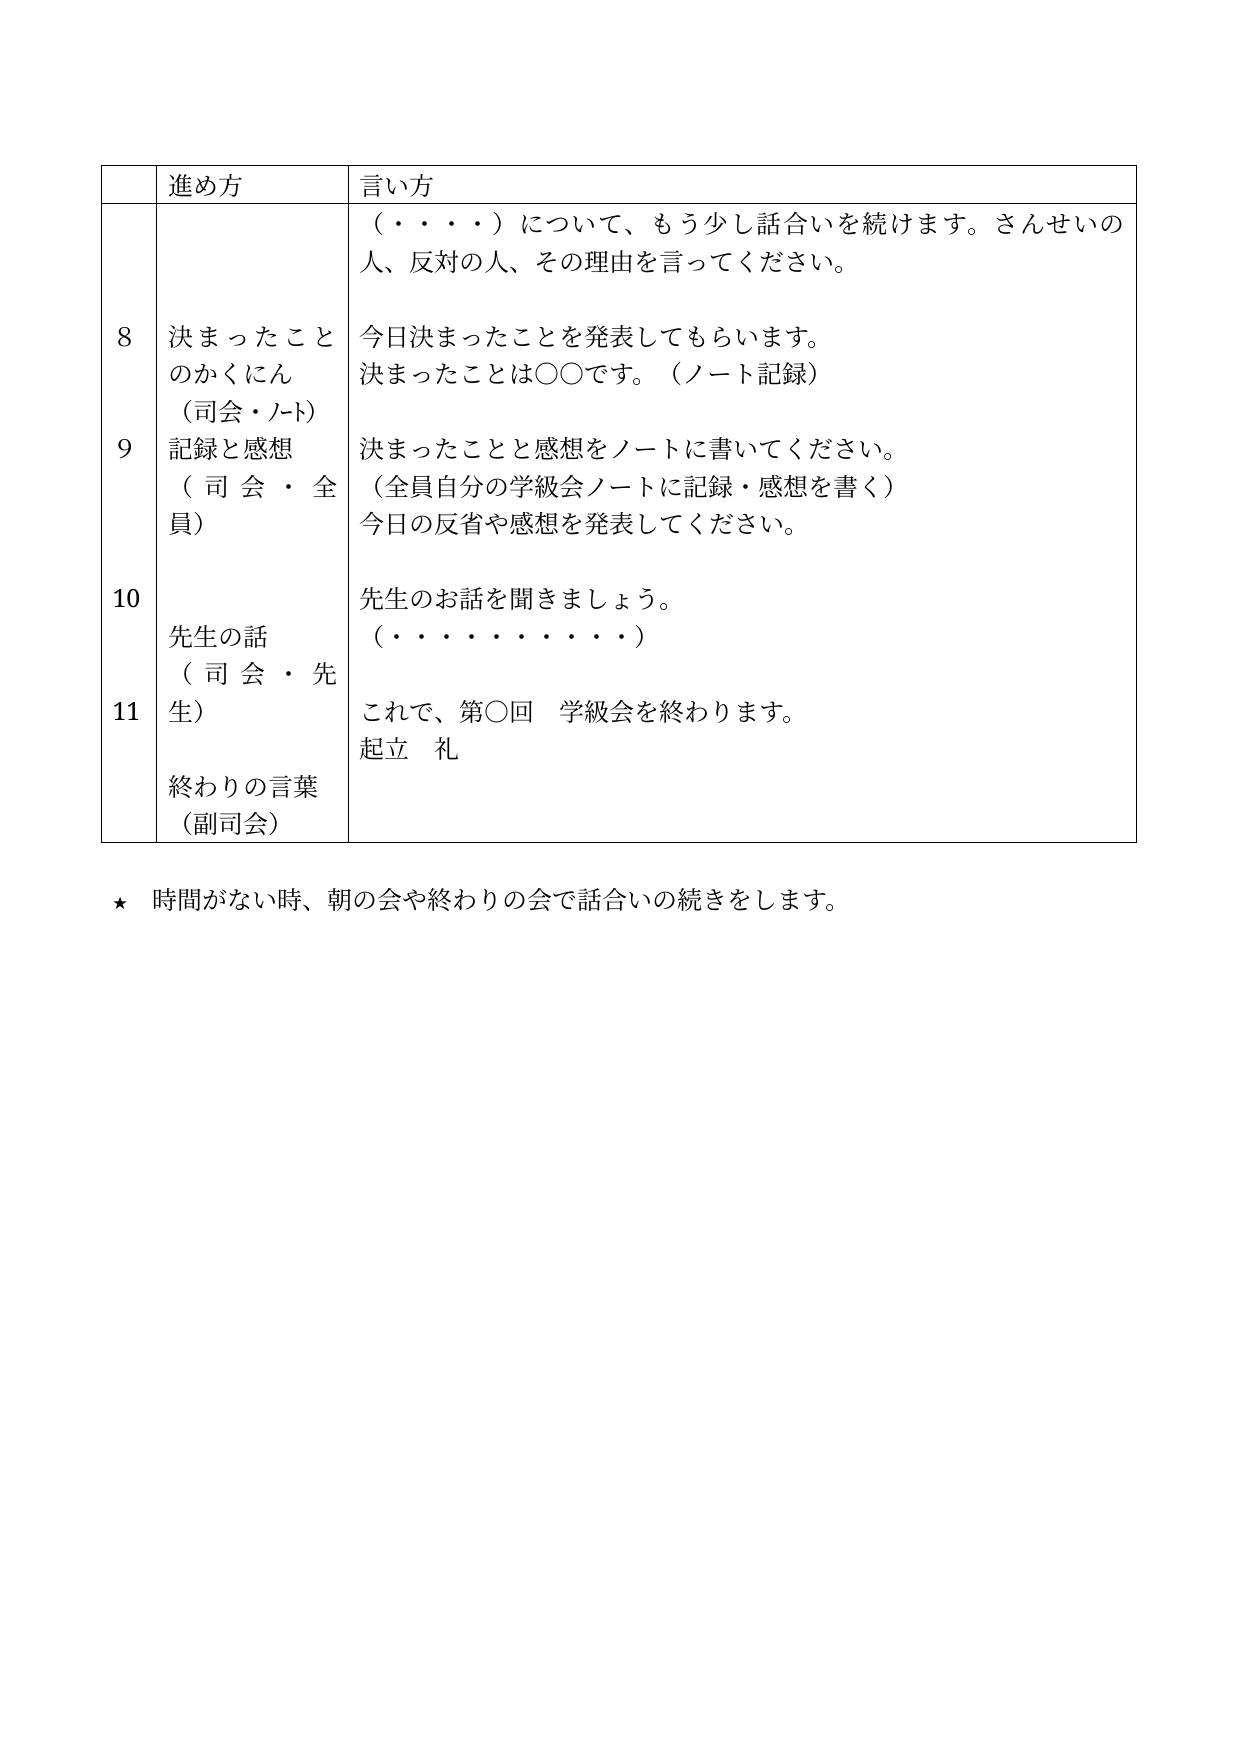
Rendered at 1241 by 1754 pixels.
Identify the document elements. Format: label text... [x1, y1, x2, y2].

text ★ 時間がない時、朝の会や終わりの会で話合いの続きをします。 [112, 880, 1128, 918]
table_header 言い方 [349, 166, 1136, 203]
table_cell 決まったことのかくにん （司会・ﾉｰﾄ） 記録と感想 （司会・全員） 先生の話 （司会・先生） 終わりの言葉 （副司会） [157, 204, 348, 842]
table_cell ８ ９ 10 11 [102, 204, 156, 842]
table_header 進め方 [157, 166, 348, 203]
table_cell （・・・・）について、もう少し話合いを続けます。さんせいの人、反対の人、その理由を言ってください。 今日決まったことを発表してもらいます。 決まったことは○○です。（ノート記録） 決まったことと感想をノートに書いてください。 （全員自分の学級会ノートに記録・感想を書く） 今日の反省や感想を発表してください。 先生のお話を聞きましょう。 （・・・・・・・・・・） これで、第○回 学級会を終わります。 起立 礼 [349, 204, 1136, 842]
table_header [102, 166, 156, 203]
